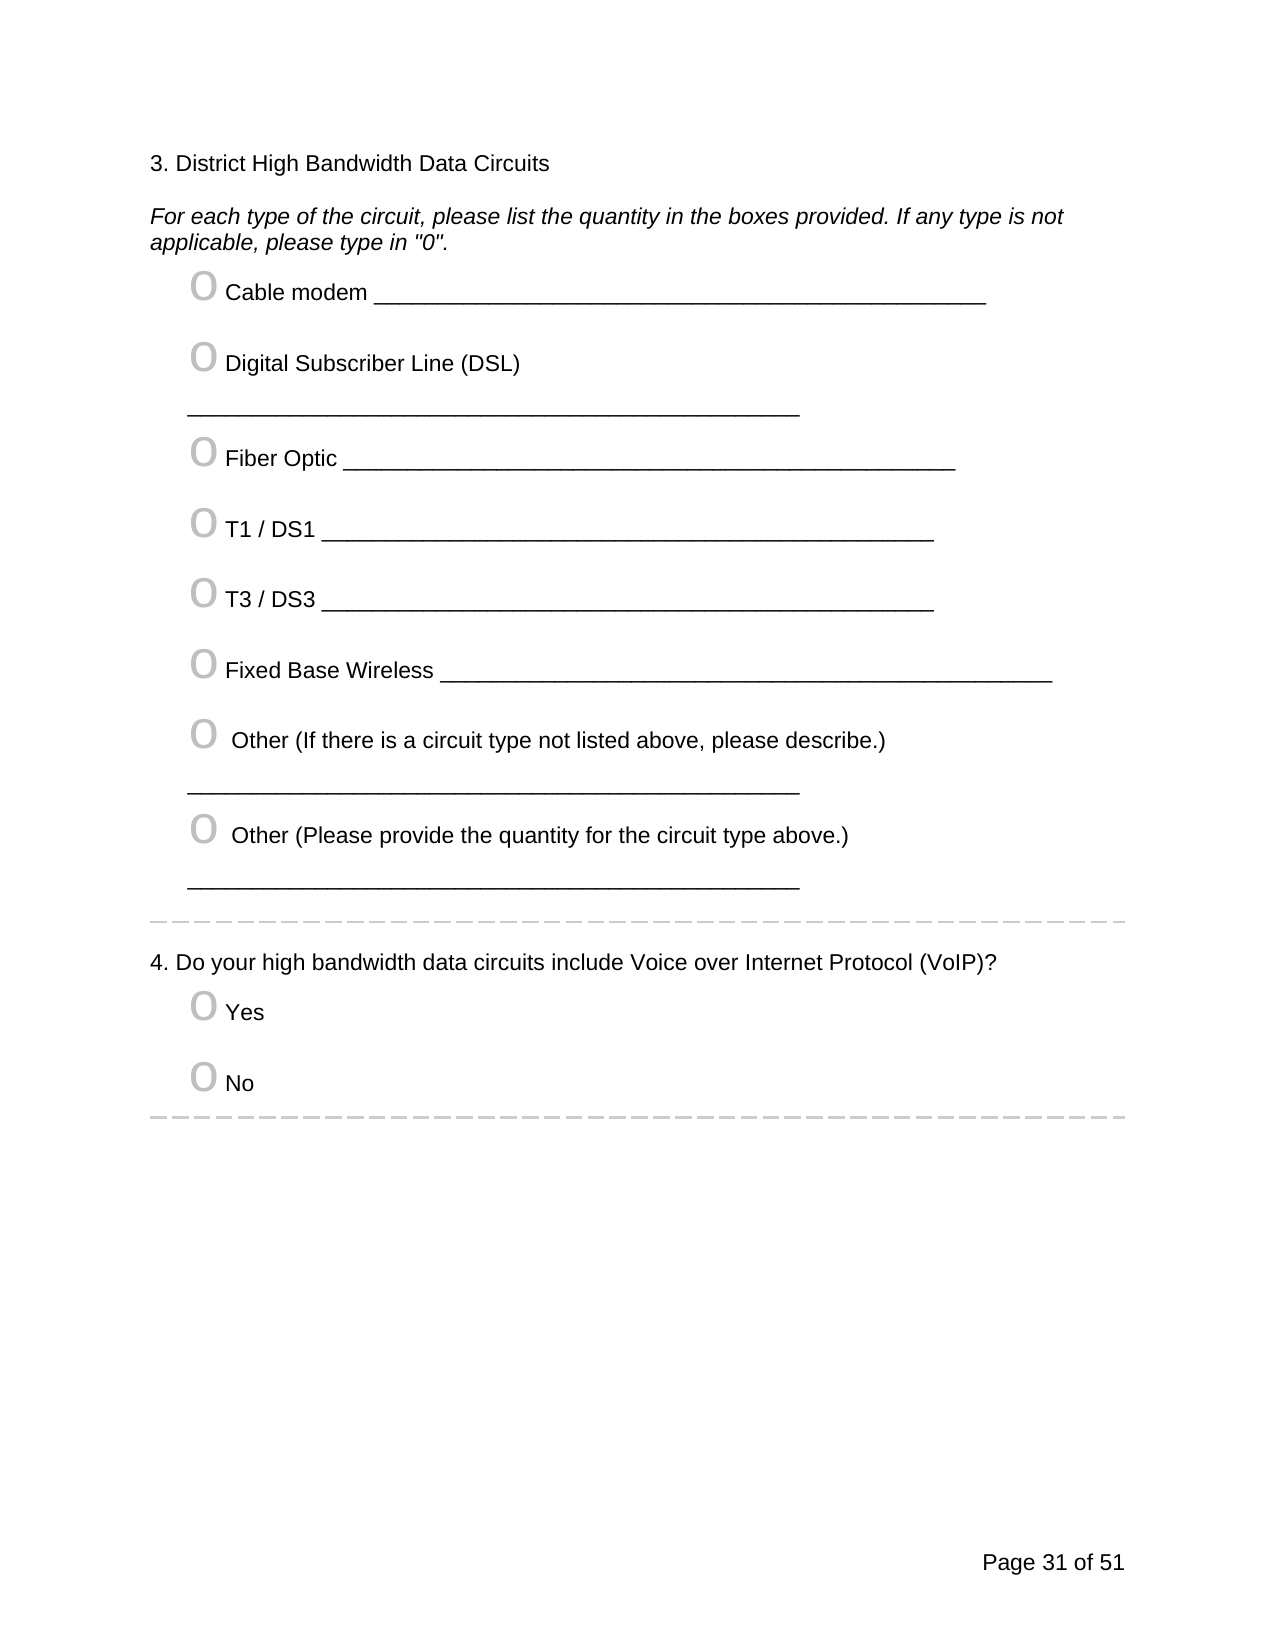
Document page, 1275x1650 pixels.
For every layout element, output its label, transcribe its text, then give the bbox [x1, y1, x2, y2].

list Other (If there is a circuit type not listed above, please describe.) ________________________________________________ [187, 703, 1125, 795]
list Other (Please provide the quantity for the circuit type above.) ________________________________________________ [187, 799, 1125, 890]
list Digital Subscriber Line (DSL) ________________________________________________ [187, 326, 1125, 417]
text 4. Do your high bandwidth data circuits include Voice over Internet Protocol (VoIP)? [150, 949, 1125, 975]
list T3 / DS3 ________________________________________________ [187, 562, 1125, 624]
list T1 / DS1 ________________________________________________ [187, 492, 1125, 553]
list No [187, 1046, 1125, 1107]
list Yes [187, 975, 1125, 1037]
text 3. District High Bandwidth Data Circuits For each type of the circuit, please list the quantity in the boxes provided. If any type is not applicable, please type in "0". [150, 150, 1125, 255]
list Fixed Base Wireless ________________________________________________ [187, 633, 1125, 694]
list Fiber Optic ________________________________________________ [187, 421, 1125, 483]
list Cable modem ________________________________________________ [187, 255, 1125, 317]
